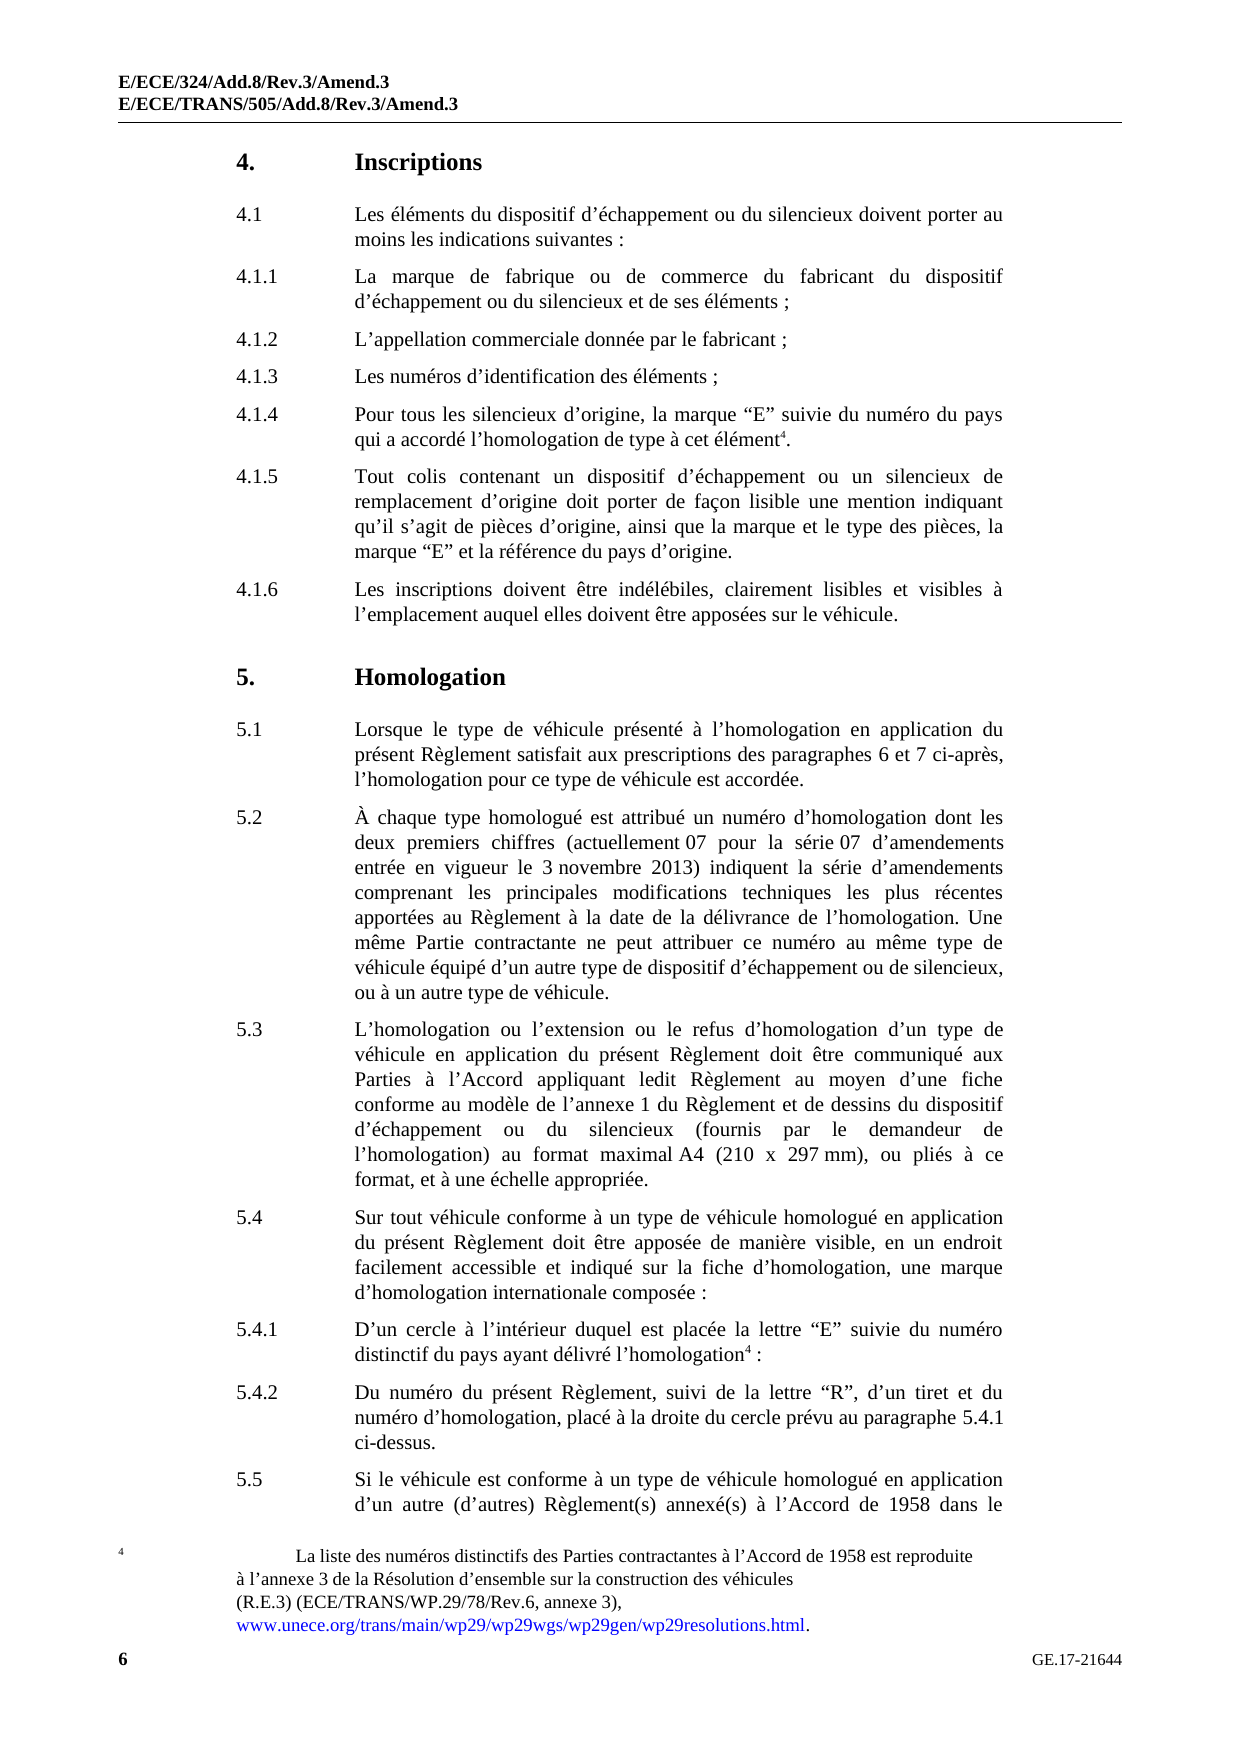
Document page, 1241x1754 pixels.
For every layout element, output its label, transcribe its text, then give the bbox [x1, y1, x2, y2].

text 5. Homologation [118, 663, 1004, 691]
text 5.3 L’homologation ou l’extension ou le refus d’homologation d’un type de véhicule en application du présent Règlement doit être communiqué aux Parties à l’Accord appliquant ledit Règlement au moyen d’une fiche conforme au modèle de l’annexe 1 du Règlement et de dessins du dispositif d’échappement ou du silencieux (fournis par le demandeur de l’homologation) au format maximal A4 (210 x 297 mm), ou pliés à ce format, et à une échelle appropriée. [236, 1016, 1004, 1191]
text 5.4.2 Du numéro du présent Règlement, suivi de la lettre “R”, d’un tiret et du numéro d’homologation, placé à la droite du cercle prévu au paragraphe 5.4.1 ci-dessus. [236, 1379, 1004, 1454]
text 4.1.1 La marque de fabrique ou de commerce du fabricant du dispositif d’échappement ou du silencieux et de ses éléments ; [236, 263, 1004, 313]
text 5.2 À chaque type homologué est attribué un numéro d’homologation dont les deux premiers chiffres (actuellement 07 pour la série 07 d’amendements entrée en vigueur le 3 novembre 2013) indiquent la série d’amendements comprenant les principales modifications techniques les plus récentes apportées au Règlement à la date de la délivrance de l’homologation. Une même Partie contractante ne peut attribuer ce numéro au même type de véhicule équipé d’un autre type de dispositif d’échappement ou de silencieux, ou à un autre type de véhicule. [236, 804, 1004, 1004]
text 4.1 Les éléments du dispositif d’échappement ou du silencieux doivent porter au moins les indications suivantes : [236, 201, 1004, 251]
text 4.1.5 Tout colis contenant un dispositif d’échappement ou un silencieux de remplacement d’origine doit porter de façon lisible une mention indiquant qu’il s’agit de pièces d’origine, ainsi que la marque et le type des pièces, la marque “E” et la référence du pays d’origine. [236, 463, 1004, 563]
text 4.1.2 L’appellation commerciale donnée par le fabricant ; [236, 326, 1004, 351]
text 5.1 Lorsque le type de véhicule présenté à l’homologation en application du présent Règlement satisfait aux prescriptions des paragraphes 6 et 7 ci-après, l’homologation pour ce type de véhicule est accordée. [236, 716, 1004, 791]
text 4.1.4 Pour tous les silencieux d’origine, la marque “E” suivie du numéro du pays qui a accordé l’homologation de type à cet élément. [236, 401, 1004, 451]
text 4. Inscriptions [118, 148, 1004, 176]
text 5.4.1 D’un cercle à l’intérieur duquel est placée la lettre “E” suivie du numéro distinctif du pays ayant délivré l’homologation4 : [236, 1316, 1004, 1366]
text 5.4 Sur tout véhicule conforme à un type de véhicule homologué en application du présent Règlement doit être apposée de manière visible, en un endroit facilement accessible et indiqué sur la fiche d’homologation, une marque d’homologation internationale composée : [236, 1204, 1004, 1304]
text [236, 1466, 1004, 1516]
text 4.1.3 Les numéros d’identification des éléments ; [236, 363, 1004, 388]
text 4.1.6 Les inscriptions doivent être indélébiles, clairement lisibles et visibles à l’emplacement auquel elles doivent être apposées sur le véhicule. [236, 576, 1004, 626]
